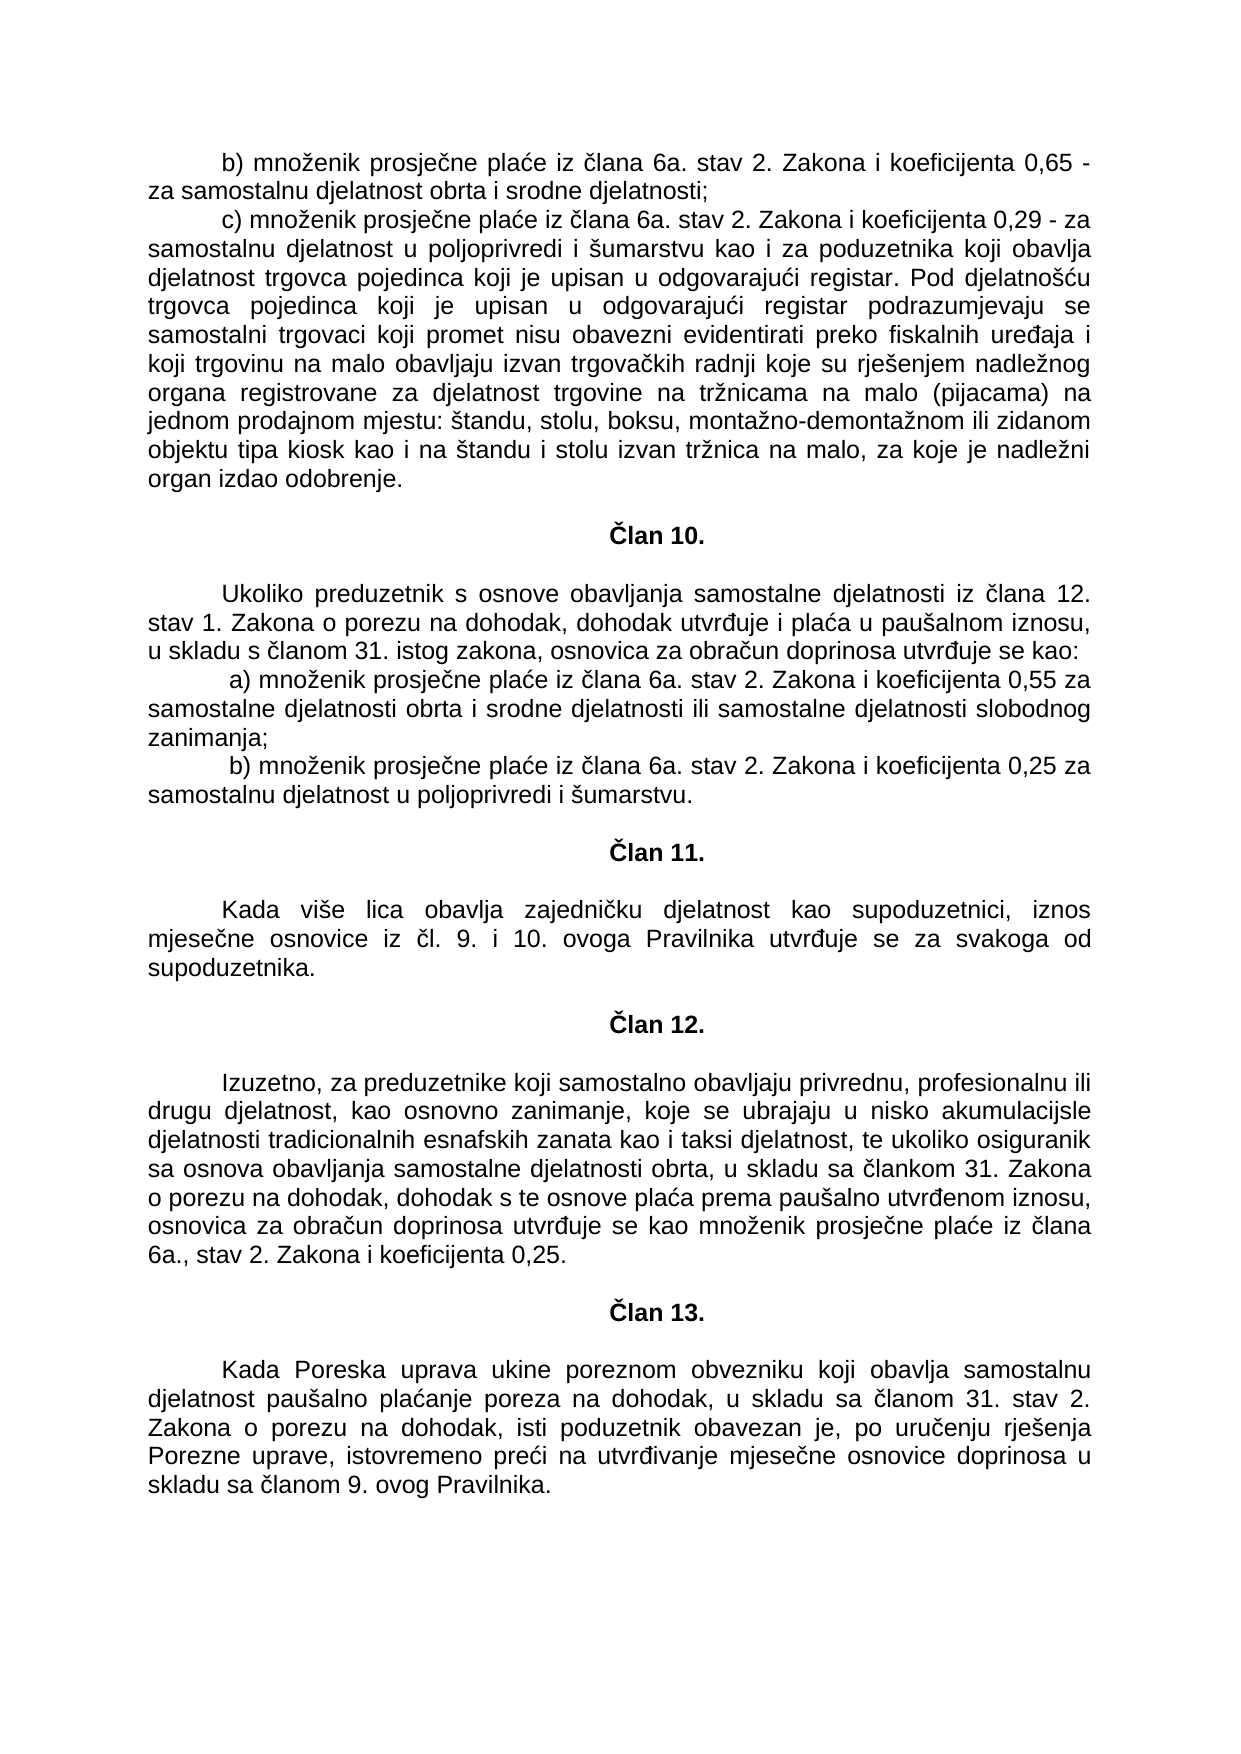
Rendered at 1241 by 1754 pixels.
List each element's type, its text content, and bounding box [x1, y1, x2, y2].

text Član 11. [148, 838, 1093, 866]
text Kada Poreska uprava ukine poreznom obvezniku koji obavlja samostalnu djelatnost paušalno plaćanje poreza na dohodak, u skladu sa članom 31. stav 2. Zakona o porezu na dohodak, isti poduzetnik obavezan je, po uručenju rješenja Porezne uprave, istovremeno preći na utvrđivanje mjesečne osnovice doprinosa u skladu sa članom 9. ovog Pravilnika. [148, 1355, 1093, 1499]
text b) množenik prosječne plaće iz člana 6a. stav 2. Zakona i koeficijenta 0,65 - za samostalnu djelatnost obrta i srodne djelatnosti; [148, 148, 1093, 205]
text Ukoliko preduzetnik s osnove obavljanja samostalne djelatnosti iz člana 12. stav 1. Zakona o porezu na dohodak, dohodak utvrđuje i plaća u paušalnom iznosu, u skladu s članom 31. istog zakona, osnovica za obračun doprinosa utvrđuje se kao: [148, 579, 1093, 665]
text b) množenik prosječne plaće iz člana 6a. stav 2. Zakona i koeficijenta 0,25 za samostalnu djelatnost u poljoprivredi i šumarstvu. [148, 751, 1093, 809]
text a) množenik prosječne plaće iz člana 6a. stav 2. Zakona i koeficijenta 0,55 za samostalne djelatnosti obrta i srodne djelatnosti ili samostalne djelatnosti slobodnog zanimanja; [148, 665, 1093, 751]
text Član 13. [148, 1298, 1093, 1326]
text Član 10. [148, 521, 1093, 550]
text Član 12. [148, 1010, 1093, 1039]
text Izuzetno, za preduzetnike koji samostalno obavljaju privrednu, profesionalnu ili drugu djelatnost, kao osnovno zanimanje, koje se ubrajaju u nisko akumulacijsle djelatnosti tradicionalnih esnafskih zanata kao i taksi djelatnost, te ukoliko osiguranik sa osnova obavljanja samostalne djelatnosti obrta, u skladu sa člankom 31. Zakona o porezu na dohodak, dohodak s te osnove plaća prema paušalno utvrđenom iznosu, osnovica za obračun doprinosa utvrđuje se kao množenik prosječne plaće iz člana 6a., stav 2. Zakona i koeficijenta 0,25. [148, 1068, 1093, 1269]
text c) množenik prosječne plaće iz člana 6a. stav 2. Zakona i koeficijenta 0,29 - za samostalnu djelatnost u poljoprivredi i šumarstvu kao i za poduzetnika koji obavlja djelatnost trgovca pojedinca koji je upisan u odgovarajući registar. Pod djelatnošću trgovca pojedinca koji je upisan u odgovarajući registar podrazumjevaju se samostalni trgovaci koji promet nisu obavezni evidentirati preko fiskalnih uređaja i koji trgovinu na malo obavljaju izvan trgovačkih radnji koje su rješenjem nadležnog organa registrovane za djelatnost trgovine na tržnicama na malo (pijacama) na jednom prodajnom mjestu: štandu, stolu, boksu, montažno-demontažnom ili zidanom objektu tipa kiosk kao i na štandu i stolu izvan tržnica na malo, za koje je nadležni organ izdao odobrenje. [148, 205, 1093, 493]
text Kada više lica obavlja zajedničku djelatnost kao supoduzetnici, iznos mjesečne osnovice iz čl. 9. i 10. ovoga Pravilnika utvrđuje se za svakoga od supoduzetnika. [148, 895, 1093, 981]
